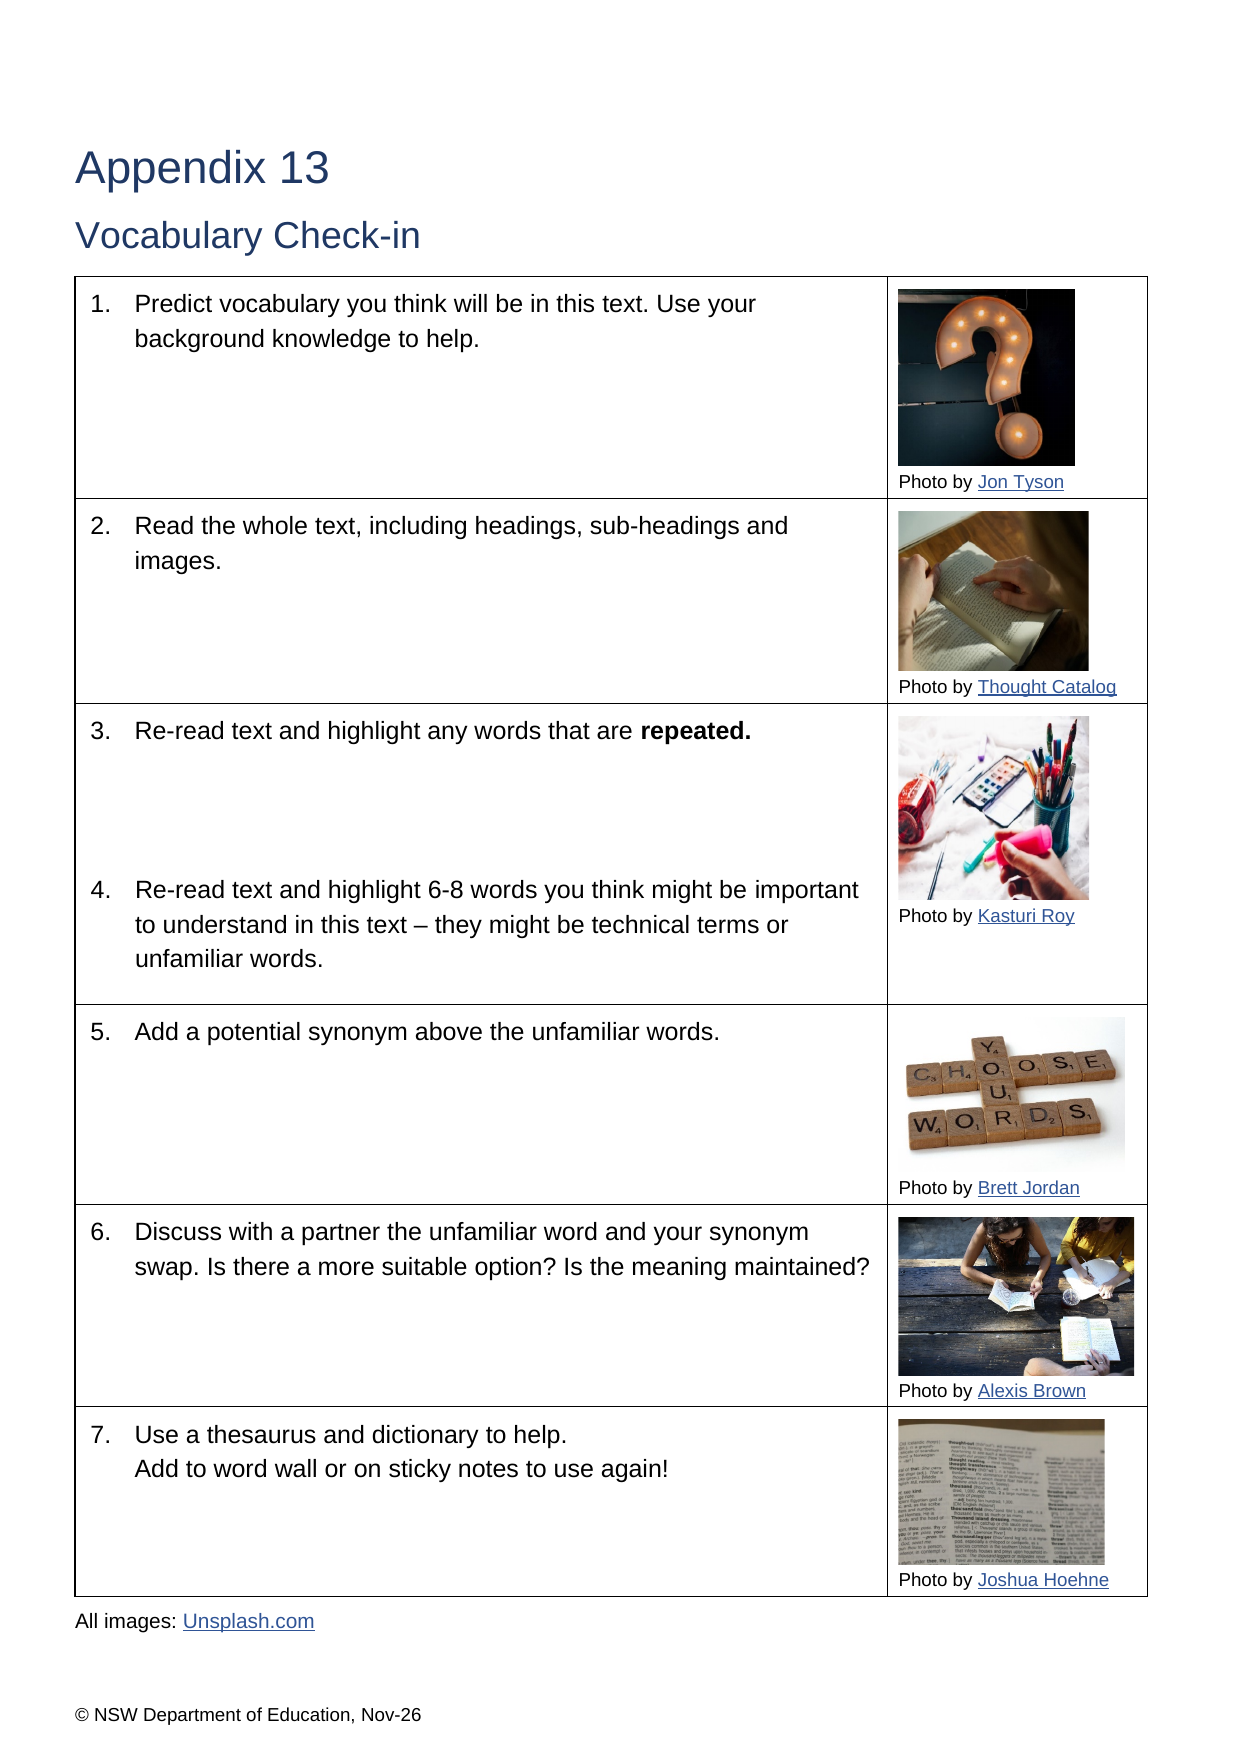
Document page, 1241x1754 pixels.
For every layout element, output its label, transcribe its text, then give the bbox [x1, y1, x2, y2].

table_cell Photo by Thought Catalog [888, 499, 1147, 702]
picture [898, 289, 1075, 466]
table_cell Discuss with a partner the unfamiliar word and your synonym swap. Is there a more suitable option? Is the meaning maintained? [76, 1205, 887, 1406]
picture [898, 511, 1089, 671]
subtitle Vocabulary Check-in [75, 214, 1165, 257]
table_cell Photo by Joshua Hoehne [888, 1407, 1147, 1596]
picture [898, 716, 1090, 900]
table_cell Re-read text and highlight any words that are repeated. Re-read text and highlight 6-8 words you think might be important to understand in this text – they might be technical terms or unfamiliar words. [76, 704, 887, 1003]
table_cell Photo by Kasturi Roy [888, 704, 1147, 1003]
picture [898, 1017, 1125, 1172]
table_header Photo by Jon Tyson [888, 277, 1147, 498]
text All images: Unsplash.com [75, 1609, 1165, 1633]
picture [898, 1419, 1105, 1565]
table_cell Photo by Brett Jordan [888, 1005, 1147, 1204]
subtitle Appendix 13 [75, 141, 1165, 193]
picture [898, 1217, 1135, 1376]
table_cell Use a thesaurus and dictionary to help. Add to word wall or on sticky notes to use again! [76, 1407, 887, 1596]
table_cell Photo by Alexis Brown [888, 1205, 1147, 1406]
table_cell Add a potential synonym above the unfamiliar words. [76, 1005, 887, 1204]
table_header Predict vocabulary you think will be in this text. Use your background knowledge to help. [76, 277, 887, 498]
table_cell Read the whole text, including headings, sub-headings and images. [76, 499, 887, 702]
